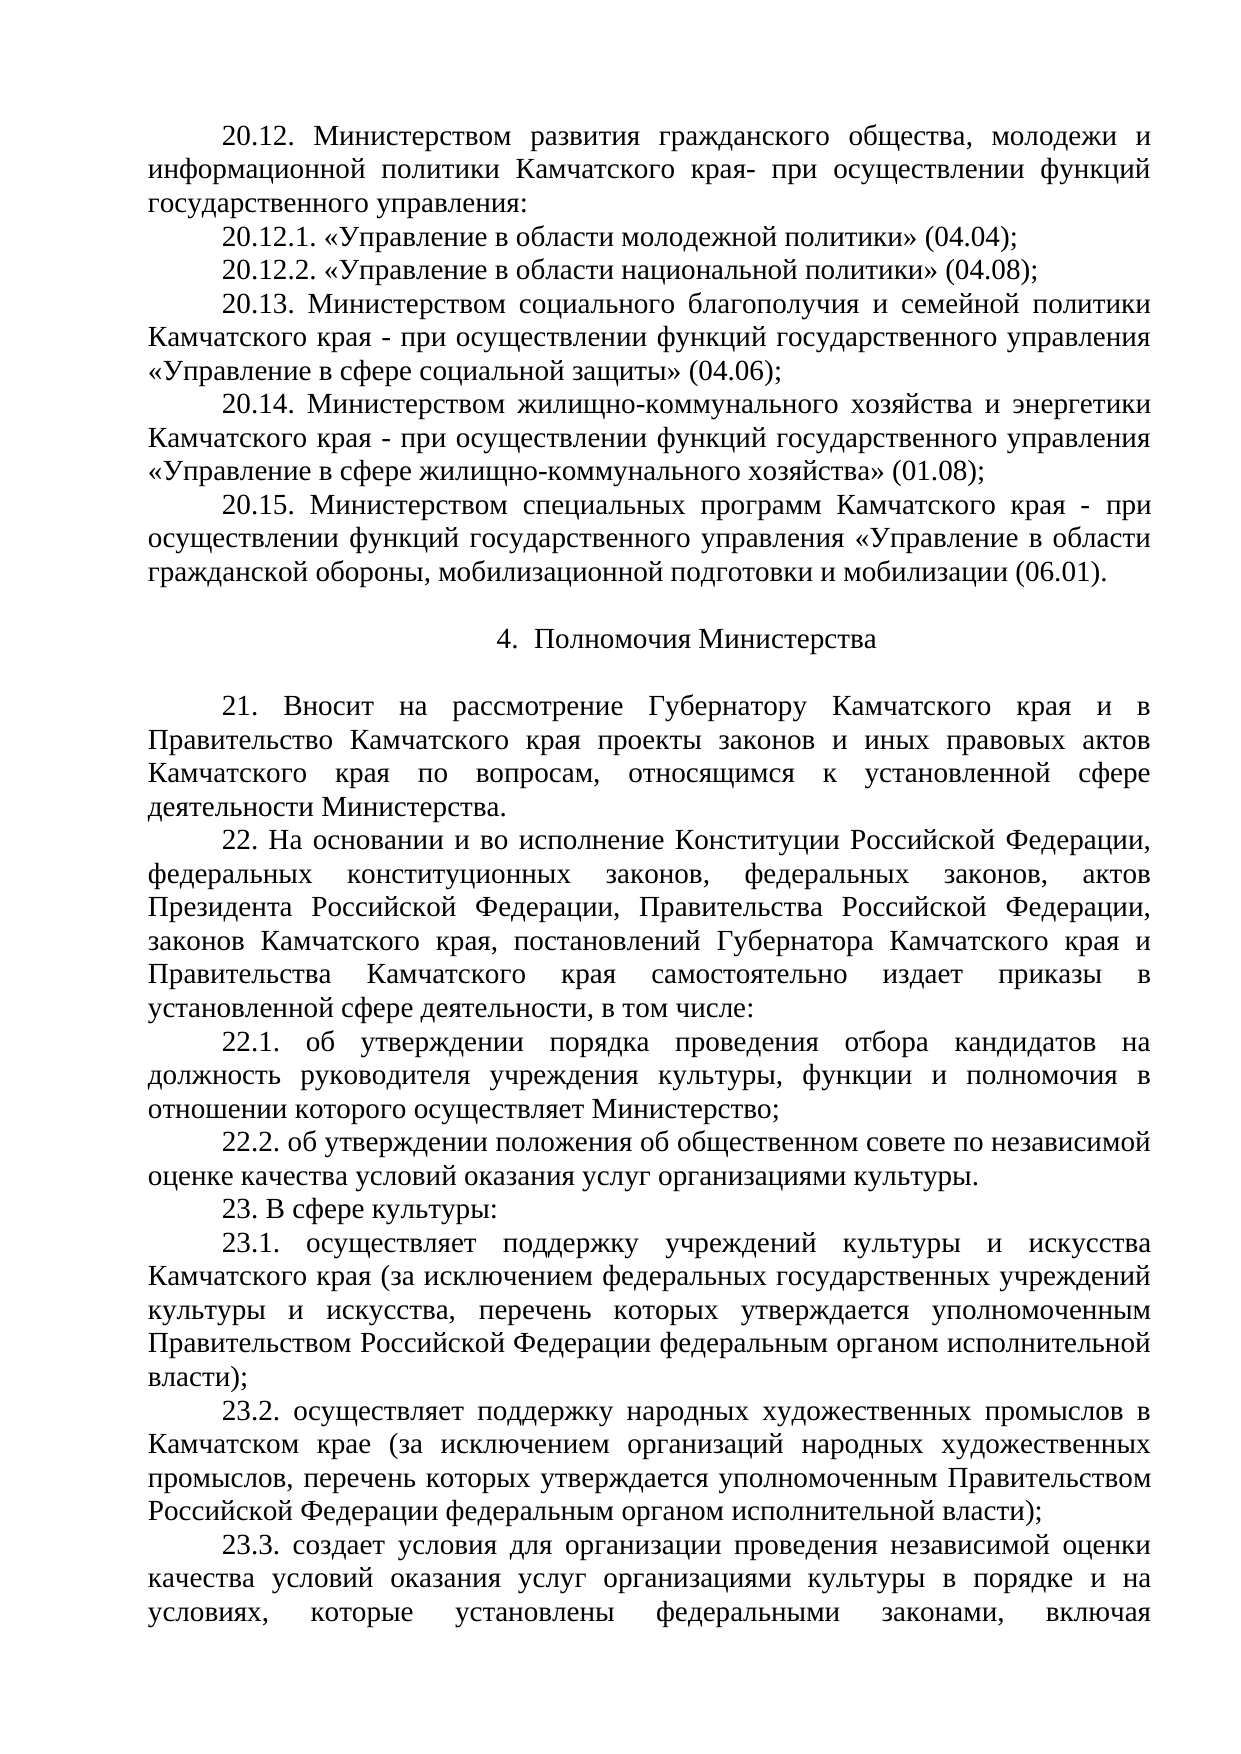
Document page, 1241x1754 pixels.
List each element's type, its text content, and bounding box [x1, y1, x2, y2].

text 21. Вносит на рассмотрение Губернатору Камчатского края и в Правительство Камчатского края проекты законов и иных правовых актов Камчатского края по вопросам, относящимся к установленной сфере деятельности Министерства. [148, 688, 1152, 822]
text 23.1. осуществляет поддержку учреждений культуры и искусства Камчатского края (за исключением федеральных государственных учреждений культуры и искусства, перечень которых утверждается уполномоченным Правительством Российской Федерации федеральным органом исполнительной власти); [148, 1225, 1152, 1393]
text 20.12.2. «Управление в области национальной политики» (04.08); [148, 252, 1152, 286]
text 20.15. Министерством специальных программ Камчатского края - при осуществлении функций государственного управления «Управление в области гражданской обороны, мобилизационной подготовки и мобилизации (06.01). [148, 487, 1152, 588]
text 20.13. Министерством социального благополучия и семейной политики Камчатского края - при осуществлении функций государственного управления «Управление в сфере социальной защиты» (04.06); [148, 286, 1152, 386]
list Полномочия Министерства [222, 621, 1152, 655]
text 23. В сфере культуры: [148, 1191, 1152, 1225]
text 22. На основании и во исполнение Конституции Российской Федерации, федеральных конституционных законов, федеральных законов, актов Президента Российской Федерации, Правительства Российской Федерации, законов Камчатского края, постановлений Губернатора Камчатского края и Правительства Камчатского края самостоятельно издает приказы в установленной сфере деятельности, в том числе: [148, 822, 1152, 1024]
text 22.2. об утверждении положения об общественном совете по независимой оценке качества условий оказания услуг организациями культуры. [148, 1124, 1152, 1191]
text 20.14. Министерством жилищно-коммунального хозяйства и энергетики Камчатского края - при осуществлении функций государственного управления «Управление в сфере жилищно-коммунального хозяйства» (01.08); [148, 386, 1152, 487]
text 23.2. осуществляет поддержку народных художественных промыслов в Камчатском крае (за исключением организаций народных художественных промыслов, перечень которых утверждается уполномоченным Правительством Российской Федерации федеральным органом исполнительной власти); [148, 1393, 1152, 1527]
text 20.12.1. «Управление в области молодежной политики» (04.04); [148, 219, 1152, 252]
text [148, 1527, 1152, 1627]
text 22.1. об утверждении порядка проведения отбора кандидатов на должность руководителя учреждения культуры, функции и полномочия в отношении которого осуществляет Министерство; [148, 1024, 1152, 1124]
text 20.12. Министерством развития гражданского общества, молодежи и информационной политики Камчатского края- при осуществлении функций государственного управления: [148, 118, 1152, 219]
